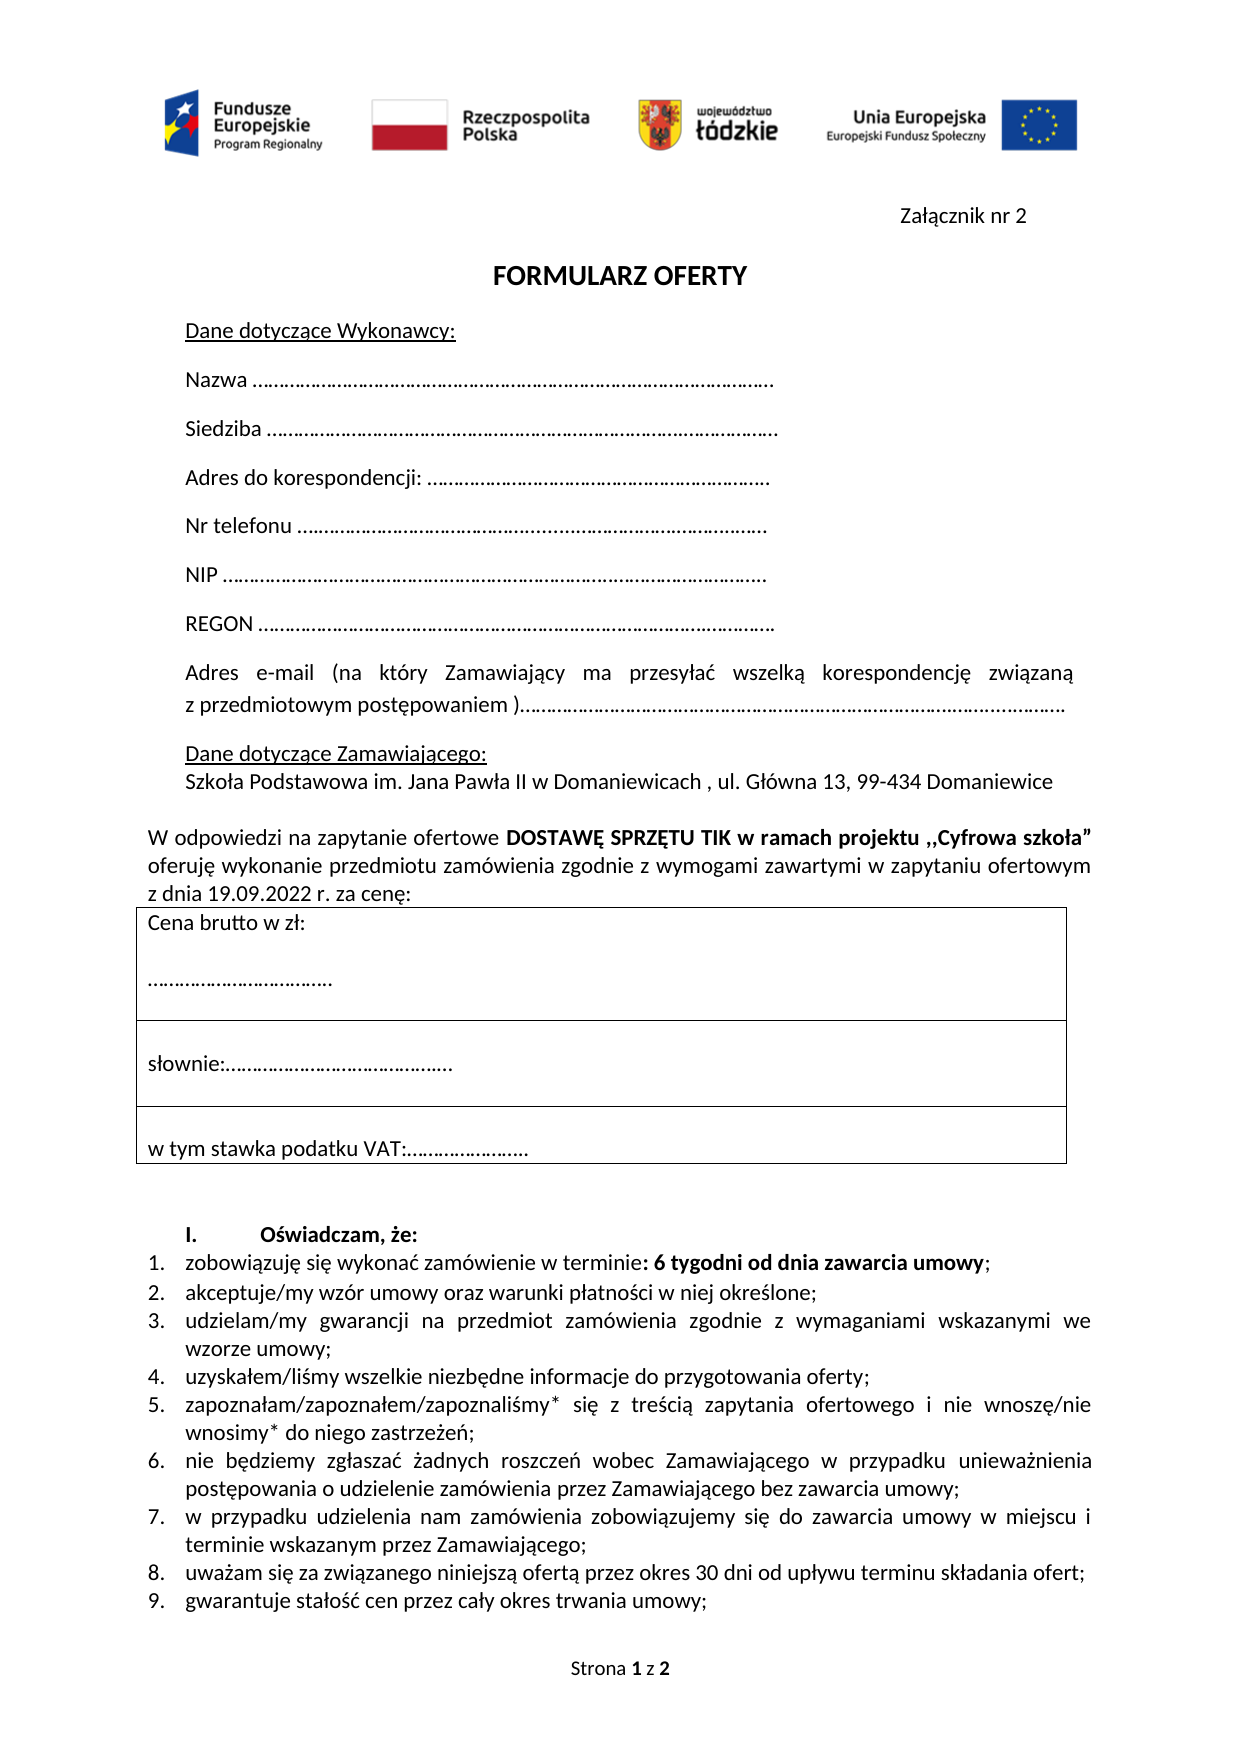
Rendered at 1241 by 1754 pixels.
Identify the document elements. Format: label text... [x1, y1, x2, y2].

list uzyskałem/liśmy wszelkie niezbędne informacje do przygotowania oferty; [148, 1362, 1093, 1390]
text FORMULARZ OFERTY [148, 257, 1093, 292]
list akceptuje/my wzór umowy oraz warunki płatności w niej określone; [148, 1278, 1093, 1306]
list gwarantuje stałość cen przez cały okres trwania umowy; [148, 1586, 1093, 1614]
text Nazwa ……………………………………………………………………………………… [185, 365, 1093, 393]
list zapoznałam/zapoznałem/zapoznaliśmy* się z treścią zapytania ofertowego i nie wnoszę/nie wnosimy* do niego zastrzeżeń; [148, 1390, 1093, 1446]
table_cell słownie:………………………………….… [137, 1021, 1066, 1106]
list nie będziemy zgłaszać żadnych roszczeń wobec Zamawiającego w przypadku unieważnienia postępowania o udzielenie zamówienia przez Zamawiającego bez zawarcia umowy; [148, 1446, 1093, 1502]
text Załącznik nr 2 [148, 201, 1093, 229]
text Siedziba …………………………………………………………………….……………… [185, 414, 1093, 442]
text Nr telefonu ….………………………………….........……………….………..…… [185, 512, 1093, 539]
text Dane dotyczące Wykonawcy: [185, 316, 1093, 344]
text Adres e-mail (na który Zamawiający ma przesyłać wszelką korespondencję związaną z przedmiotowym postępowaniem )……………………………………………………………………….…….....………. [185, 658, 1093, 718]
list w przypadku udzielenia nam zamówienia zobowiązujemy się do zawarcia umowy w miejscu i terminie wskazanym przez Zamawiającego; [148, 1502, 1093, 1558]
text Adres do korespondencji: ……………………………………………………….. [185, 463, 1093, 491]
list udzielam/my gwarancji na przedmiot zamówienia zgodnie z wymaganiami wskazanymi we wzorze umowy; [148, 1306, 1093, 1362]
text Dane dotyczące Zamawiającego: [185, 739, 1093, 767]
table_cell w tym stawka podatku VAT:………………….. [137, 1107, 1066, 1163]
text Szkoła Podstawowa im. Jana Pawła II w Domaniewicach , ul. Główna 13, 99-434 Domaniewice [185, 767, 1093, 795]
list zobowiązuję się wykonać zamówienie w terminie: 6 tygodni od dnia zawarcia umowy; [148, 1248, 1093, 1276]
list uważam się za związanego niniejszą ofertą przez okres 30 dni od upływu terminu składania ofert; [148, 1558, 1093, 1586]
text NIP ………………………………………………………………..……………………….. [185, 560, 1093, 588]
picture [147, 73, 1093, 173]
text REGON ………………………………………………………………………….…………. [185, 609, 1093, 637]
list Oświadczam, że: [185, 1220, 1093, 1248]
table_header Cena brutto w zł: …………………………….. [137, 908, 1066, 1020]
text W odpowiedzi na zapytanie ofertowe DOSTAWĘ SPRZĘTU TIK w ramach projektu ,,Cyfrowa szkoła” oferuję wykonanie przedmiotu zamówienia zgodnie z wymogami zawartymi w zapytaniu ofertowym z dnia 19.09.2022 r. za cenę: [148, 823, 1093, 907]
